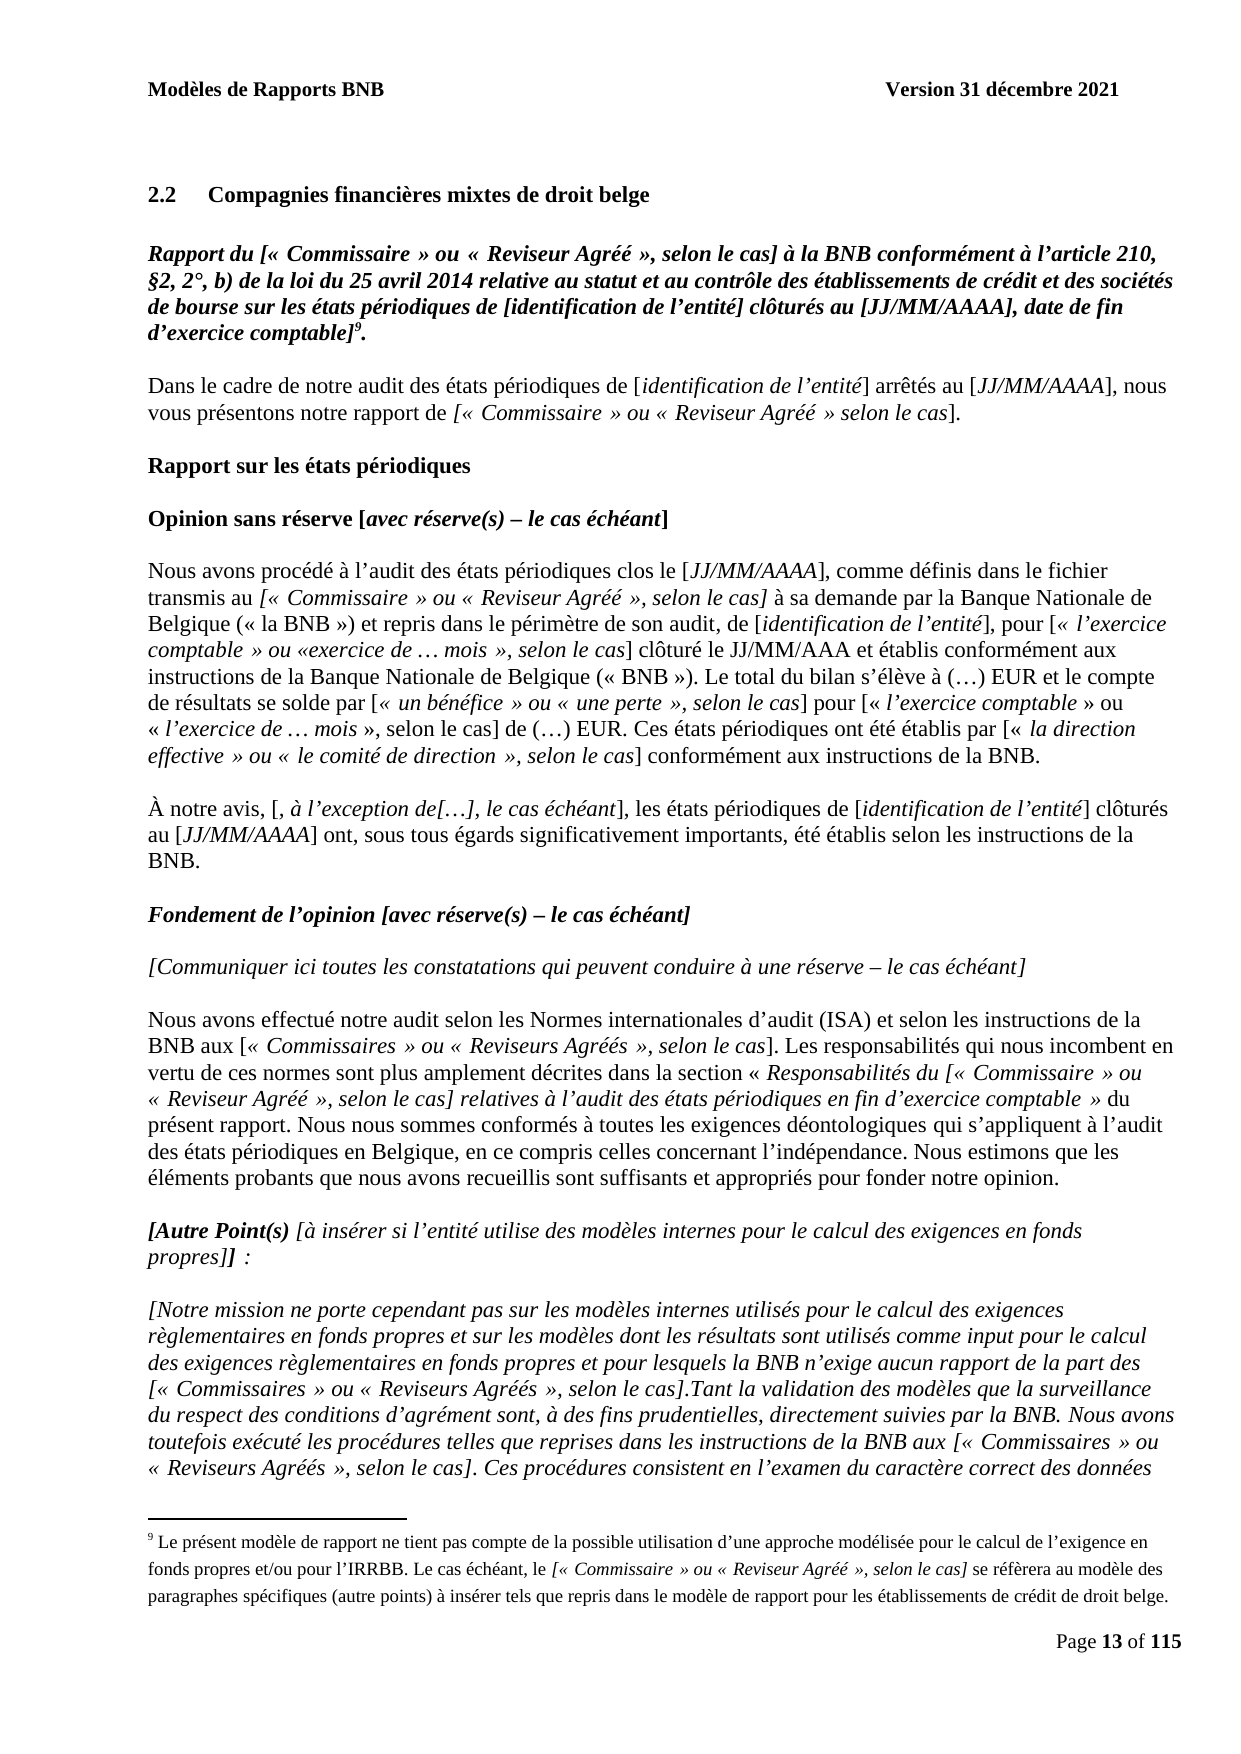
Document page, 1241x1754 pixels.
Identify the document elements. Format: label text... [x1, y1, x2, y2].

text Rapport du [« Commissaire » ou « Reviseur Agréé », selon le cas] à la BNB conformément à l’article 210, §2, 2°, b) de la loi du 25 avril 2014 relative au statut et au contrôle des établissements de crédit et des sociétés de bourse sur les états périodiques de [identification de l’entité] clôturés au [JJ/MM/AAAA], date de fin d’exercice comptable]. [148, 240, 1181, 346]
text À notre avis, [, à l’exception de[…], le cas échéant], les états périodiques de [identification de l’entité] clôturés au [JJ/MM/AAAA] ont, sous tous égards significativement importants, été établis selon les instructions de la BNB. [148, 794, 1181, 874]
text [Autre Point(s) [à insérer si l’entité utilise des modèles internes pour le calcul des exigences en fonds propres]] : [148, 1217, 1181, 1270]
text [148, 1270, 1181, 1481]
text Fondement de l’opinion [avec réserve(s) – le cas échéant] [148, 900, 1181, 927]
text Opinion sans réserve [avec réserve(s) – le cas échéant] [148, 505, 1181, 531]
text Nous avons procédé à l’audit des états périodiques clos le [JJ/MM/AAAA], comme définis dans le fichier transmis au [« Commissaire » ou « Reviseur Agréé », selon le cas] à sa demande par la Banque Nationale de Belgique (« la BNB ») et repris dans le périmètre de son audit, de [identification de l’entité], pour [« l’exercice comptable » ou «exercice de … mois », selon le cas] clôturé le JJ/MM/AAA et établis conformément aux instructions de la Banque Nationale de Belgique (« BNB »). Le total du bilan s’élève à (…) EUR et le compte de résultats se solde par [« un bénéfice » ou « une perte », selon le cas] pour [« l’exercice comptable » ou « l’exercice de … mois », selon le cas] de (…) EUR. Ces états périodiques ont été établis par [« la direction effective » ou « le comité de direction », selon le cas] conformément aux instructions de la BNB. [148, 557, 1181, 768]
text Rapport sur les états périodiques [148, 451, 1181, 478]
text Nous avons effectué notre audit selon les Normes internationales d’audit (ISA) et selon les instructions de la BNB aux [« Commissaires » ou « Reviseurs Agréés », selon le cas]. Les responsabilités qui nous incombent en vertu de ces normes sont plus amplement décrites dans la section « Responsabilités du [« Commissaire » ou « Reviseur Agréé », selon le cas] relatives à l’audit des états périodiques en fin d’exercice comptable » du présent rapport. Nous nous sommes conformés à toutes les exigences déontologiques qui s’appliquent à l’audit des états périodiques en Belgique, en ce compris celles concernant l’indépendance. Nous estimons que les éléments probants que nous avons recueillis sont suffisants et appropriés pour fonder notre opinion. [148, 1006, 1181, 1191]
text [Communiquer ici toutes les constatations qui peuvent conduire à une réserve – le cas échéant] [148, 953, 1181, 980]
subtitle Compagnies financières mixtes de droit belge [148, 180, 1181, 207]
text Dans le cadre de notre audit des états périodiques de [identification de l’entité] arrêtés au [JJ/MM/AAAA], nous vous présentons notre rapport de [« Commissaire » ou « Reviseur Agréé » selon le cas]. [148, 372, 1181, 425]
